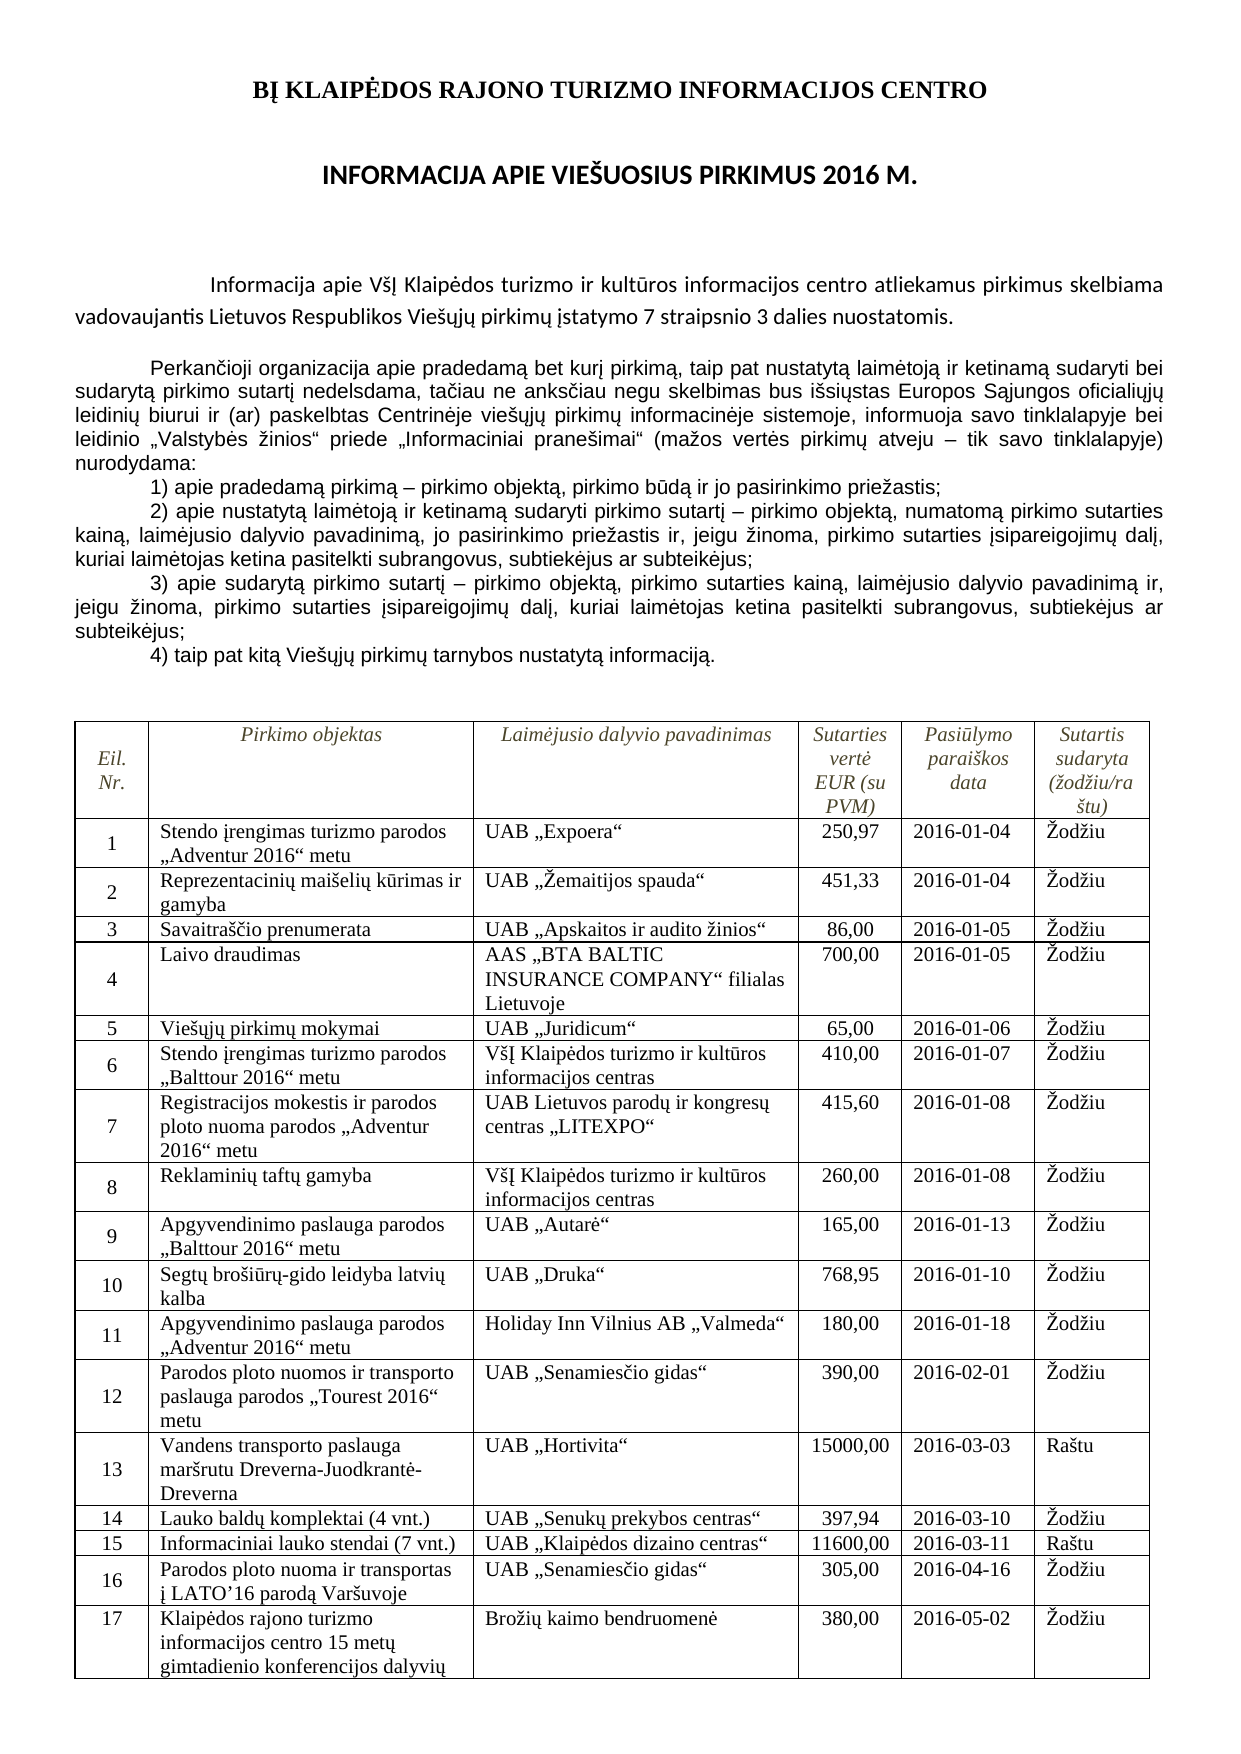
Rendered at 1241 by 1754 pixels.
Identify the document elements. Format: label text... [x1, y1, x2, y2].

table_cell Apgyvendinimo paslauga parodos „Adventur 2016“ metu [149, 1311, 473, 1359]
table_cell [149, 1606, 473, 1678]
table_cell Žodžiu [1035, 1606, 1149, 1678]
table_cell Žodžiu [1035, 868, 1149, 916]
table_cell Reprezentacinių maišelių kūrimas ir gamyba [149, 868, 473, 916]
table_cell 2016-01-08 [902, 1163, 1034, 1211]
text 1) apie pradedamą pirkimą – pirkimo objektą, pirkimo būdą ir jo pasirinkimo priežastis; [75, 475, 1165, 499]
table_cell UAB „Senukų prekybos centras“ [474, 1506, 798, 1530]
table_cell 390,00 [799, 1360, 901, 1432]
table_cell Žodžiu [1035, 1261, 1149, 1309]
table_cell 12 [76, 1360, 148, 1432]
table_cell UAB Lietuvos parodų ir kongresų centras „LITEXPO“ [474, 1090, 798, 1162]
table_cell 2016-02-01 [902, 1360, 1034, 1432]
table_cell 4 [76, 943, 148, 1014]
table_cell UAB „Apskaitos ir audito žinios“ [474, 917, 798, 941]
table_cell 13 [76, 1433, 148, 1505]
table_cell Žodžiu [1035, 917, 1149, 941]
table_cell Žodžiu [1035, 819, 1149, 867]
table_cell Raštu [1035, 1531, 1149, 1555]
text 2) apie nustatytą laimėtoją ir ketinamą sudaryti pirkimo sutartį – pirkimo objektą, numatomą pirkimo sutarties kainą, laimėjusio dalyvio pavadinimą, jo pasirinkimo priežastis ir, jeigu žinoma, pirkimo sutarties įsipareigojimų dalį, kuriai laimėtojas ketina pasitelkti subrangovus, subtiekėjus ar subteikėjus; [75, 499, 1165, 571]
text BĮ KLAIPĖDOS RAJONO TURIZMO INFORMACIJOS CENTRO [75, 75, 1165, 104]
table_cell Vandens transporto paslauga maršrutu Dreverna-Juodkrantė-Dreverna [149, 1433, 473, 1505]
table_cell Lauko baldų komplektai (4 vnt.) [149, 1506, 473, 1530]
table_cell 305,00 [799, 1556, 901, 1604]
table_cell 2016-03-11 [902, 1531, 1034, 1555]
table_cell 8 [76, 1163, 148, 1211]
table_cell 2016-03-03 [902, 1433, 1034, 1505]
table_cell Parodos ploto nuoma ir transportas į LATO’16 parodą Varšuvoje [149, 1556, 473, 1604]
table_cell AAS „BTA BALTIC INSURANCE COMPANY“ filialas Lietuvoje [474, 943, 798, 1014]
table_cell UAB „Žemaitijos spauda“ [474, 868, 798, 916]
table_cell UAB „Juridicum“ [474, 1016, 798, 1040]
table_cell 65,00 [799, 1016, 901, 1040]
table_cell 2016-01-08 [902, 1090, 1034, 1162]
text 4) taip pat kitą Viešųjų pirkimų tarnybos nustatytą informaciją. [75, 643, 1165, 667]
table_cell 700,00 [799, 943, 901, 1014]
table_cell 14 [76, 1506, 148, 1530]
table_cell UAB „Expoera“ [474, 819, 798, 867]
table_header Sutartis sudaryta (žodžiu/raštu) [1035, 722, 1149, 818]
table_cell 1 [76, 819, 148, 867]
table_cell Žodžiu [1035, 1556, 1149, 1604]
table_cell Žodžiu [1035, 1506, 1149, 1530]
table_cell 768,95 [799, 1261, 901, 1309]
table_header Pirkimo objektas [149, 722, 473, 818]
table_header Eil. Nr. [76, 722, 148, 818]
table_header Pasiūlymo paraiškos data [902, 722, 1034, 818]
table_cell Apgyvendinimo paslauga parodos „Balttour 2016“ metu [149, 1212, 473, 1260]
table_cell UAB „Autarė“ [474, 1212, 798, 1260]
table_cell 2016-04-16 [902, 1556, 1034, 1604]
table_cell 2016-01-06 [902, 1016, 1034, 1040]
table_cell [474, 1606, 798, 1678]
table_cell 17 [76, 1606, 148, 1678]
table_header Sutarties vertė EUR (su PVM) [799, 722, 901, 818]
table_cell Žodžiu [1035, 1311, 1149, 1359]
table_cell UAB „Klaipėdos dizaino centras“ [474, 1531, 798, 1555]
table_cell Informaciniai lauko stendai (7 vnt.) [149, 1531, 473, 1555]
table_cell Registracijos mokestis ir parodos ploto nuoma parodos „Adventur 2016“ metu [149, 1090, 473, 1162]
table_cell Žodžiu [1035, 1360, 1149, 1432]
table_cell Savaitraščio prenumerata [149, 917, 473, 941]
table_cell 3 [76, 917, 148, 941]
table_cell 10 [76, 1261, 148, 1309]
table_cell Stendo įrengimas turizmo parodos „Adventur 2016“ metu [149, 819, 473, 867]
table_cell 2016-05-02 [902, 1606, 1034, 1678]
table_cell 11 [76, 1311, 148, 1359]
table_cell 260,00 [799, 1163, 901, 1211]
table_cell Žodžiu [1035, 1212, 1149, 1260]
table_cell Žodžiu [1035, 1016, 1149, 1040]
table_cell UAB „Druka“ [474, 1261, 798, 1309]
text INFORMACIJA APIE VIEŠUOSIUS PIRKIMUS 2016 M. [75, 157, 1165, 191]
table_cell 2016-01-05 [902, 943, 1034, 1014]
table_cell Raštu [1035, 1433, 1149, 1505]
table_cell 7 [76, 1090, 148, 1162]
table_cell UAB „Senamiesčio gidas“ [474, 1556, 798, 1604]
table_cell Reklaminių taftų gamyba [149, 1163, 473, 1211]
table_cell VšĮ Klaipėdos turizmo ir kultūros informacijos centras [474, 1163, 798, 1211]
table_cell Parodos ploto nuomos ir transporto paslauga parodos „Tourest 2016“ metu [149, 1360, 473, 1432]
table_cell 15 [76, 1531, 148, 1555]
table_cell 2016-03-10 [902, 1506, 1034, 1530]
table_cell 16 [76, 1556, 148, 1604]
table_cell 397,94 [799, 1506, 901, 1530]
table_cell 2016-01-04 [902, 868, 1034, 916]
table_cell 15000,00 [799, 1433, 901, 1505]
table_header Laimėjusio dalyvio pavadinimas [474, 722, 798, 818]
table_cell 9 [76, 1212, 148, 1260]
table_cell 2016-01-07 [902, 1041, 1034, 1089]
text Informacija apie VšĮ Klaipėdos turizmo ir kultūros informacijos centro atliekamus pirkimus skelbiama vadovaujantis Lietuvos Respublikos Viešųjų pirkimų įstatymo 7 straipsnio 3 dalies nuostatomis. [75, 270, 1165, 330]
table_cell Stendo įrengimas turizmo parodos „Balttour 2016“ metu [149, 1041, 473, 1089]
table_cell Segtų brošiūrų-gido leidyba latvių kalba [149, 1261, 473, 1309]
table_cell 380,00 [799, 1606, 901, 1678]
table_cell 180,00 [799, 1311, 901, 1359]
table_cell Viešųjų pirkimų mokymai [149, 1016, 473, 1040]
text Perkančioji organizacija apie pradedamą bet kurį pirkimą, taip pat nustatytą laimėtoją ir ketinamą sudaryti bei sudarytą pirkimo sutartį nedelsdama, tačiau ne anksčiau negu skelbimas bus išsiųstas Europos Sąjungos oficialiųjų leidinių biurui ir (ar) paskelbtas Centrinėje viešųjų pirkimų informacinėje sistemoje, informuoja savo tinklalapyje bei leidinio „Valstybės žinios“ priede „Informaciniai pranešimai“ (mažos vertės pirkimų atveju – tik savo tinklalapyje) nurodydama: [75, 355, 1165, 475]
table_cell Holiday Inn Vilnius AB „Valmeda“ [474, 1311, 798, 1359]
table_cell 6 [76, 1041, 148, 1089]
table_cell Laivo draudimas [149, 943, 473, 1014]
table_cell Žodžiu [1035, 1163, 1149, 1211]
table_cell 2016-01-18 [902, 1311, 1034, 1359]
text 3) apie sudarytą pirkimo sutartį – pirkimo objektą, pirkimo sutarties kainą, laimėjusio dalyvio pavadinimą ir, jeigu žinoma, pirkimo sutarties įsipareigojimų dalį, kuriai laimėtojas ketina pasitelkti subrangovus, subtiekėjus ar subteikėjus; [75, 571, 1165, 643]
table_cell 86,00 [799, 917, 901, 941]
table_cell 451,33 [799, 868, 901, 916]
table_cell 410,00 [799, 1041, 901, 1089]
table_cell 2016-01-13 [902, 1212, 1034, 1260]
table_cell 2016-01-10 [902, 1261, 1034, 1309]
table_cell VšĮ Klaipėdos turizmo ir kultūros informacijos centras [474, 1041, 798, 1089]
table_cell Žodžiu [1035, 1041, 1149, 1089]
table_cell Žodžiu [1035, 1090, 1149, 1162]
table_cell 5 [76, 1016, 148, 1040]
table_cell 2016-01-04 [902, 819, 1034, 867]
table_cell 2016-01-05 [902, 917, 1034, 941]
table_cell UAB „Senamiesčio gidas“ [474, 1360, 798, 1432]
table_cell UAB „Hortivita“ [474, 1433, 798, 1505]
table_cell 250,97 [799, 819, 901, 867]
table_cell 11600,00 [799, 1531, 901, 1555]
table_cell 2 [76, 868, 148, 916]
table_cell Žodžiu [1035, 943, 1149, 1014]
table_cell 415,60 [799, 1090, 901, 1162]
table_cell 165,00 [799, 1212, 901, 1260]
